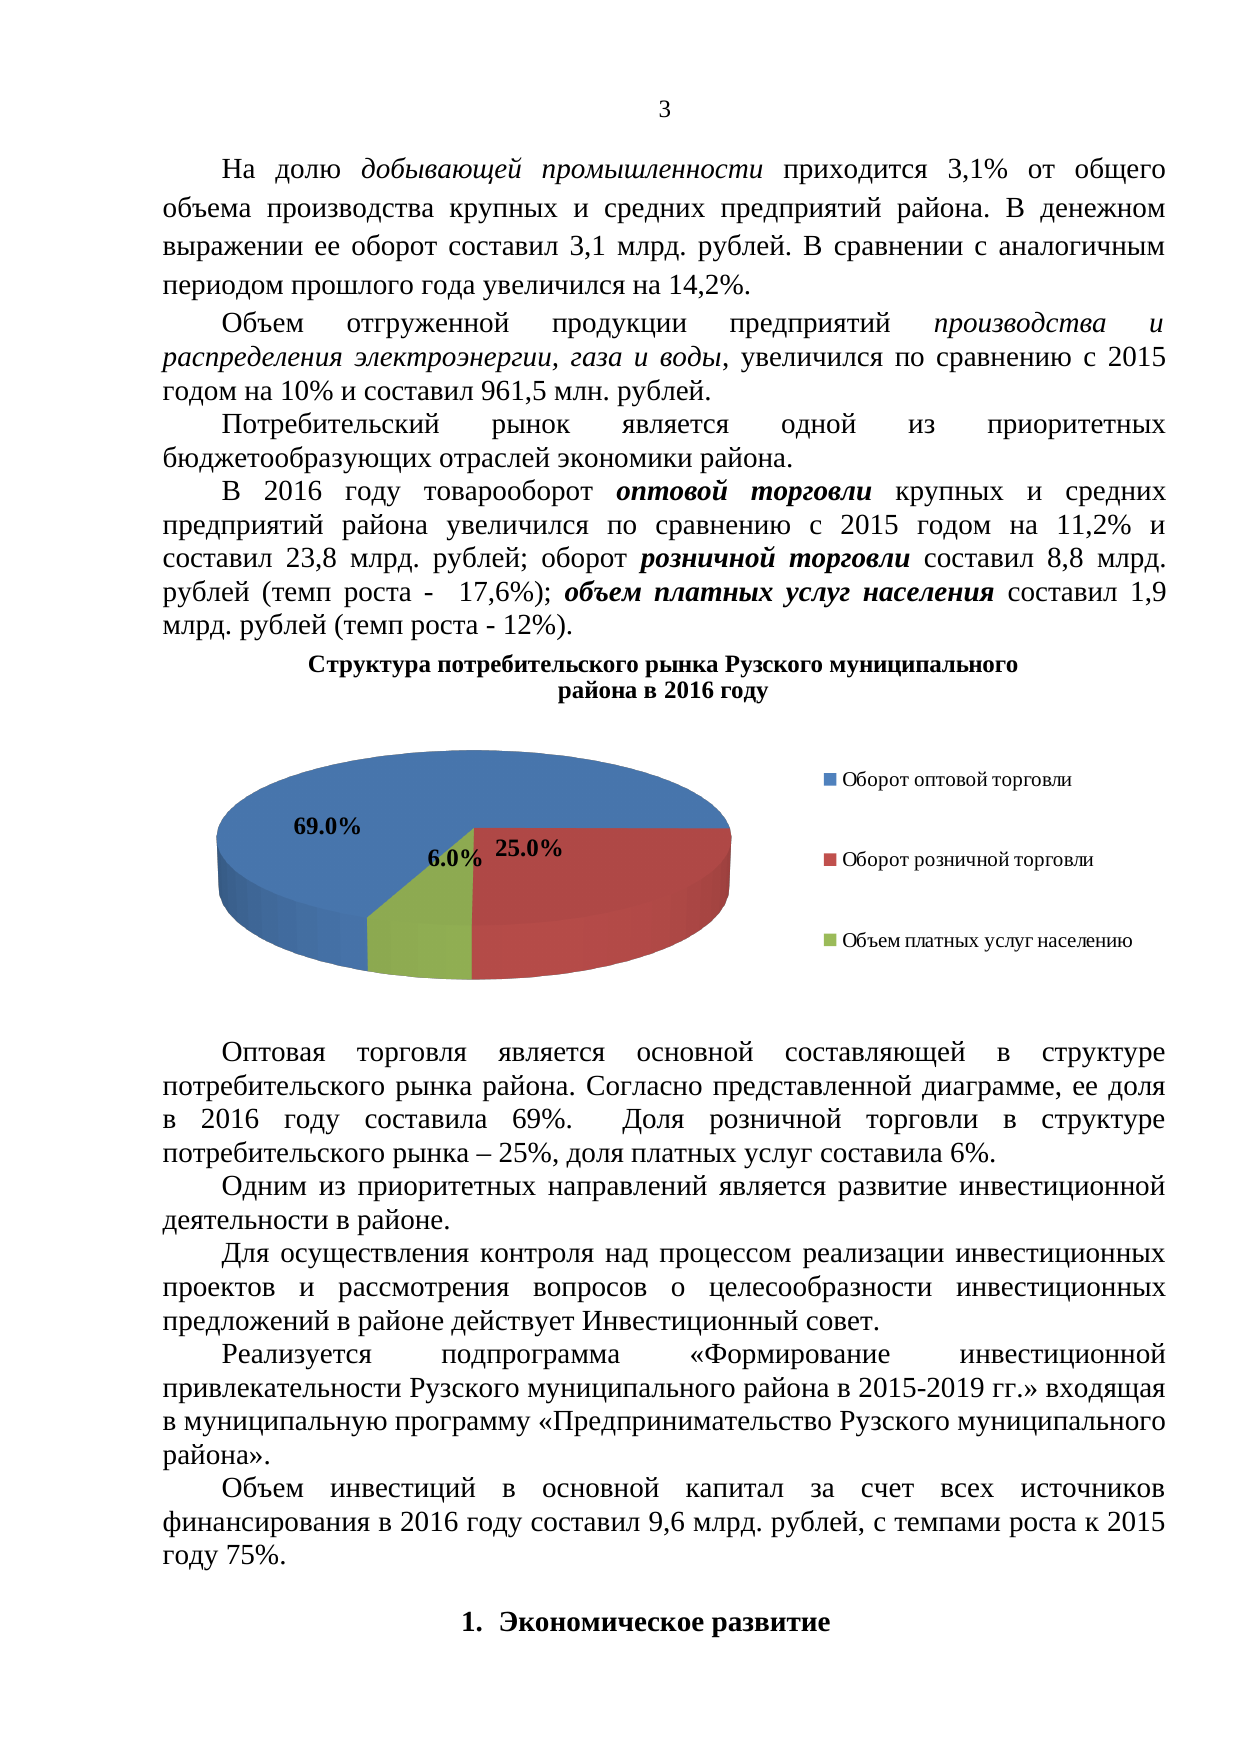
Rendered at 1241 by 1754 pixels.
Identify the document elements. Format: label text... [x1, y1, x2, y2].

text Для осуществления контроля над процессом реализации инвестиционных проектов и рассмотрения вопросов о целесообразности инвестиционных предложений в районе действует Инвестиционный совет. [162, 1236, 1167, 1336]
text Реализуется подпрограмма «Формирование инвестиционной привлекательности Рузского муниципального района в 2015-2019 гг.» входящая в муниципальную программу «Предпринимательство Рузского муниципального района». [162, 1336, 1167, 1470]
text Потребительский рынок является одной из приоритетных бюджетообразующих отраслей экономики района. [162, 406, 1167, 473]
text Одним из приоритетных направлений является развитие инвестиционной деятельности в районе. [162, 1168, 1167, 1236]
text Объем отгруженной продукции предприятий производства и распределения электроэнергии, газа и воды, увеличился по сравнению с 2015 годом на 10% и составил 961,5 млн. рублей. [162, 306, 1167, 406]
text Оптовая торговля является основной составляющей в структуре потребительского рынка района. Согласно представленной диаграмме, ее доля в 2016 году составила 69%. Доля розничной торговли в структуре потребительского рынка – 25%, доля платных услуг составила 6%. [162, 1034, 1167, 1168]
text На долю добывающей промышленности приходится 3,1% от общего объема производства крупных и средних предприятий района. В денежном выражении ее оборот составил 3,1 млрд. рублей. В сравнении с аналогичным периодом прошлого года увеличился на 14,2%. [162, 151, 1167, 301]
text Объем инвестиций в основной капитал за счет всех источников финансирования в 2016 году составил 9,6 млрд. рублей, с темпами роста к 2015 году 75%. [162, 1470, 1167, 1571]
text В 2016 году товарооборот оптовой торговли крупных и средних предприятий района увеличился по сравнению с 2015 годом на 11,2% и составил 23,8 млрд. рублей; оборот розничной торговли составил 8,8 млрд. рублей (темп роста - 17,6%); объем платных услуг населения составил 1,9 млрд. рублей (темп роста - 12%). [162, 473, 1167, 641]
list Экономическое развитие [125, 1604, 1167, 1638]
